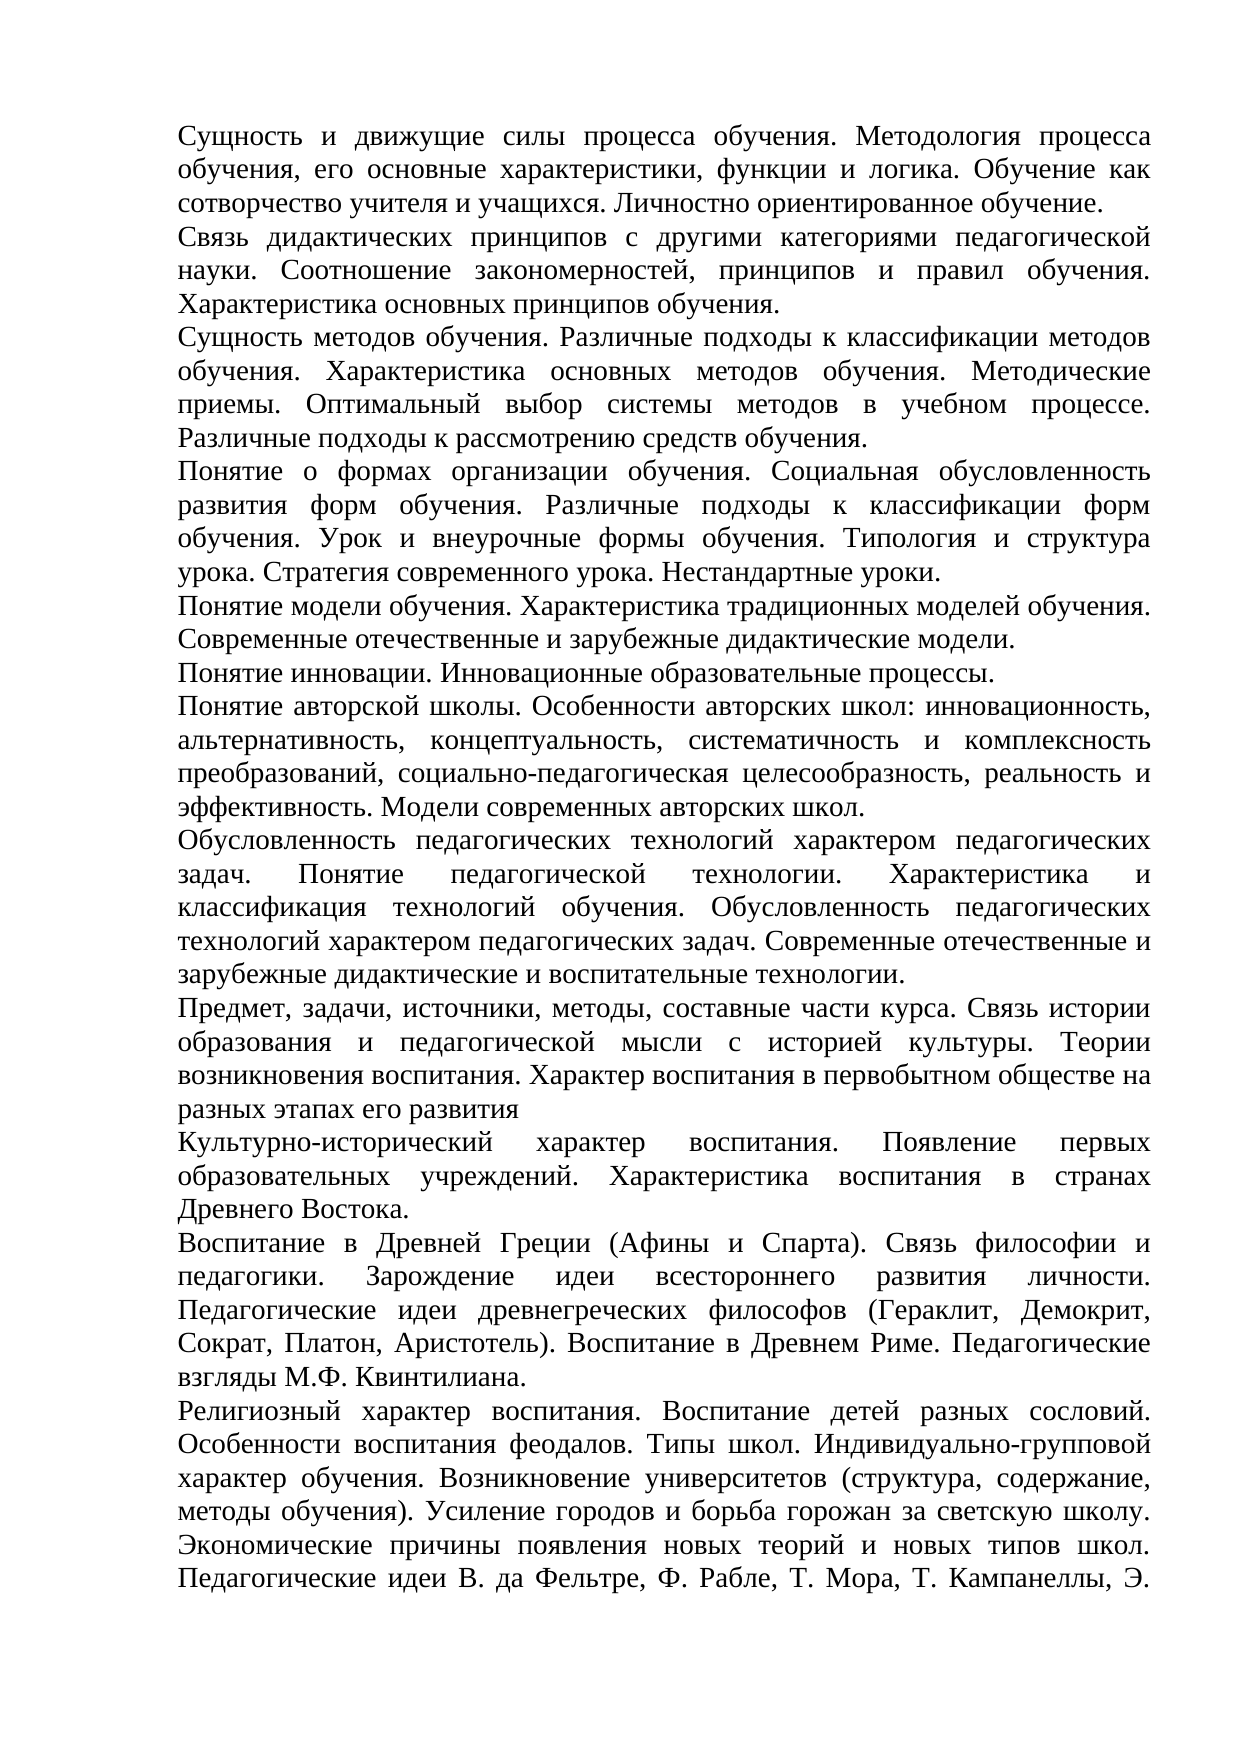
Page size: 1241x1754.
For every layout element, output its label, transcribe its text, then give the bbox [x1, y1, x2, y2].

text Понятие авторской школы. Особенности авторских школ: инновационность, альтернативность, концептуальность, систематичность и комплексность преобразований, социально-педагогическая целесообразность, реальность и эффективность. Модели современных авторских школ. [177, 688, 1152, 822]
text Сущность и движущие силы процесса обучения. Методология процесса обучения, его основные характеристики, функции и логика. Обучение как сотворчество учителя и учащихся. Личностно ориентированное обучение. [177, 118, 1152, 219]
text Предмет, задачи, источники, методы, составные части курса. Связь истории образования и педагогической мысли с историей культуры. Теории возникновения воспитания. Характер воспитания в первобытном обществе на разных этапах его развития [177, 990, 1152, 1124]
text Понятие инновации. Инновационные образовательные процессы. [177, 655, 1152, 688]
text Понятие о формах организации обучения. Социальная обусловленность развития форм обучения. Различные подходы к классификации форм обучения. Урок и внеурочные формы обучения. Типология и структура урока. Стратегия современного урока. Нестандартные уроки. [177, 453, 1152, 588]
text Связь дидактических принципов с другими категориями педагогической науки. Соотношение закономерностей, принципов и правил обучения. Характеристика основных принципов обучения. [177, 219, 1152, 319]
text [177, 1393, 1152, 1594]
text Культурно-исторический характер воспитания. Появление первых образовательных учреждений. Характеристика воспитания в странах Древнего Востока. [177, 1124, 1152, 1225]
text Воспитание в Древней Греции (Афины и Спарта). Связь философии и педагогики. Зарождение идеи всестороннего развития личности. Педагогические идеи древнегреческих философов (Гераклит, Демокрит, Сократ, Платон, Аристотель). Воспитание в Древнем Риме. Педагогические взгляды М.Ф. Квинтилиана. [177, 1225, 1152, 1393]
text Понятие модели обучения. Характеристика традиционных моделей обучения. Современные отечественные и зарубежные дидактические модели. [177, 588, 1152, 655]
text Обусловленность педагогических технологий характером педагогических задач. Понятие педагогической технологии. Характеристика и классификация технологий обучения. Обусловленность педагогических технологий характером педагогических задач. Современные отечественные и зарубежные дидактические и воспитательные технологии. [177, 822, 1152, 990]
text Сущность методов обучения. Различные подходы к классификации методов обучения. Характеристика основных методов обучения. Методические приемы. Оптимальный выбор системы методов в учебном процессе. Различные подходы к рассмотрению средств обучения. [177, 319, 1152, 453]
